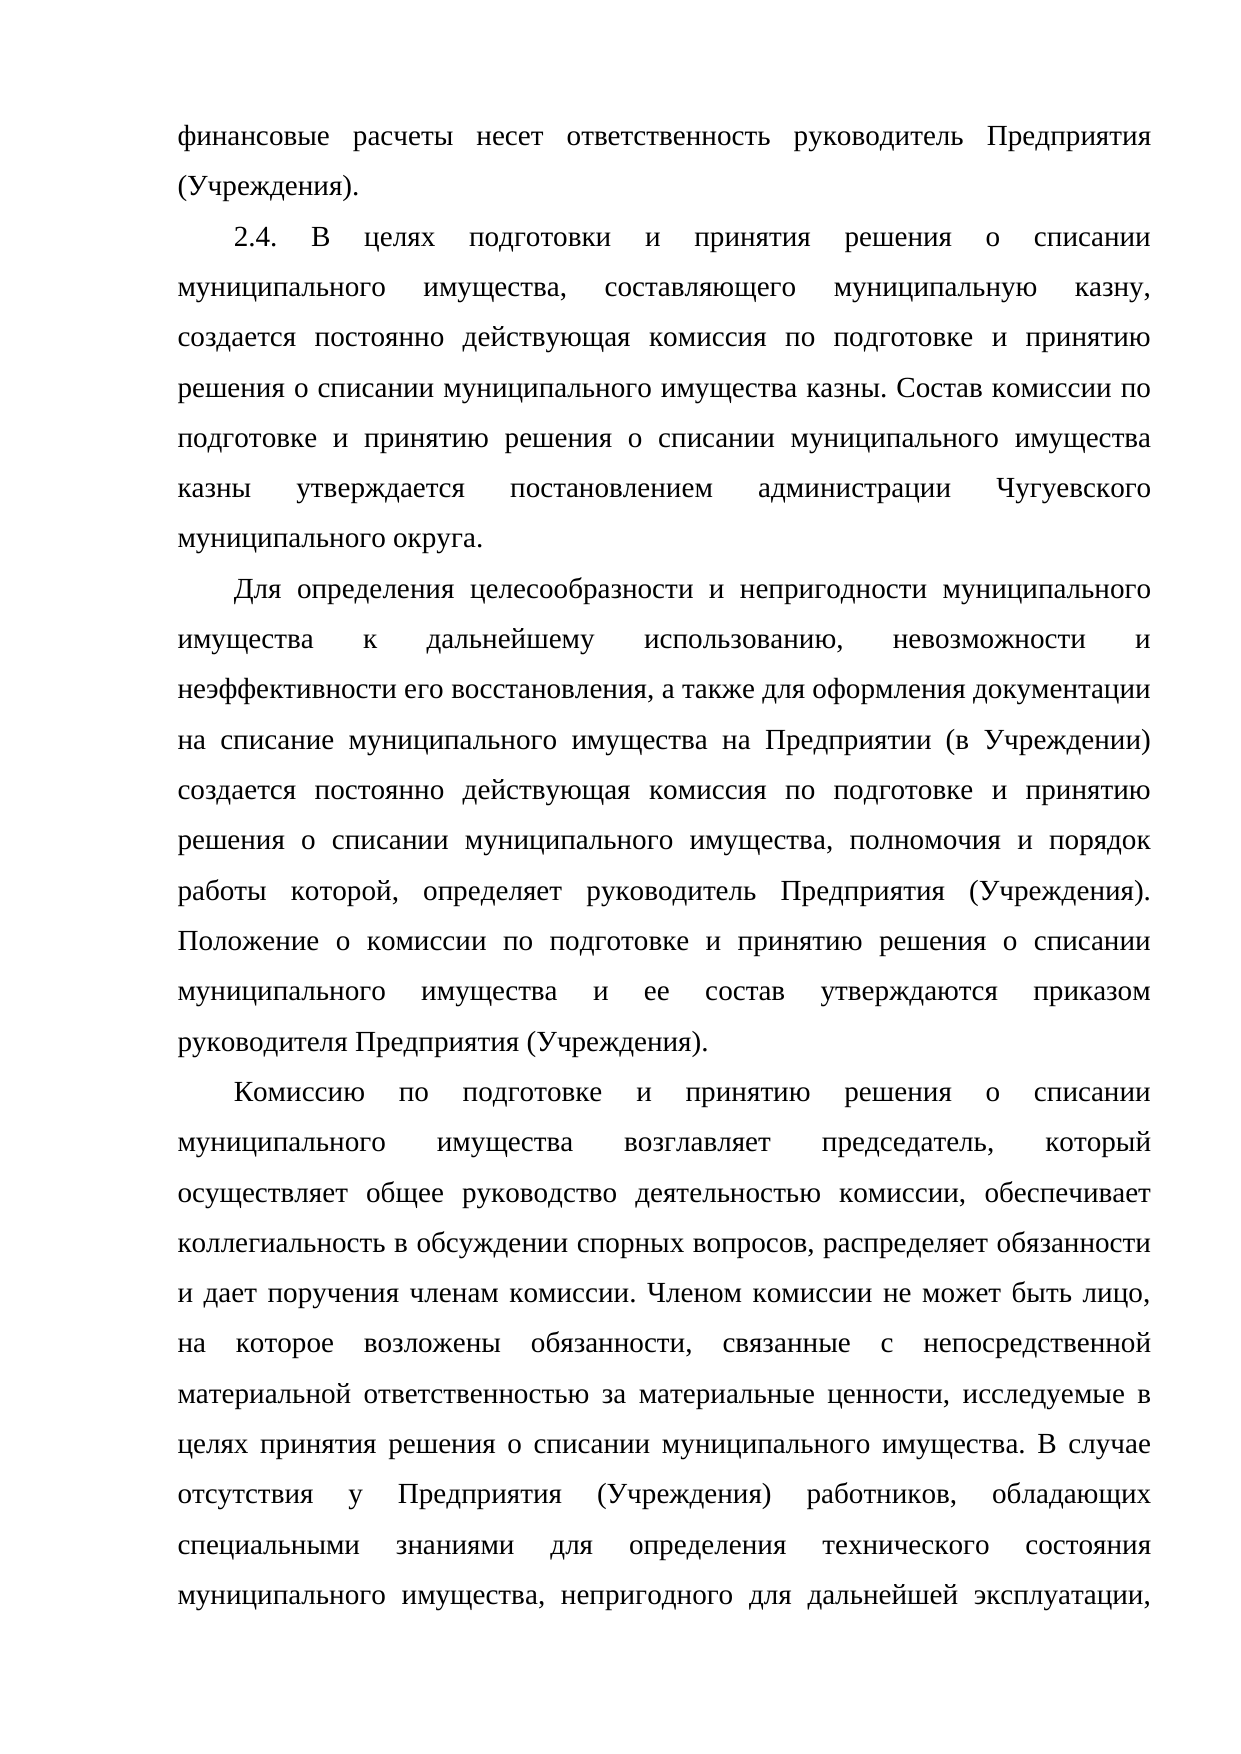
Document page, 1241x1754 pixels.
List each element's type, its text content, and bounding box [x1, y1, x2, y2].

text Для определения целесообразности и непригодности муниципального имущества к дальнейшему использованию, невозможности и неэффективности его восстановления, а также для оформления документации на списание муниципального имущества на Предприятии (в Учреждении) создается постоянно действующая комиссия по подготовке и принятию решения о списании муниципального имущества, полномочия и порядок работы которой, определяет руководитель Предприятия (Учреждения). Положение о комиссии по подготовке и принятию решения о списании муниципального имущества и ее состав утверждаются приказом руководителя Предприятия (Учреждения). [177, 571, 1152, 1057]
text 2.4. В целях подготовки и принятия решения о списании муниципального имущества, составляющего муниципальную казну, создается постоянно действующая комиссия по подготовке и принятию решения о списании муниципального имущества казны. Состав комиссии по подготовке и принятию решения о списании муниципального имущества казны утверждается постановлением администрации Чугуевского муниципального округа. [177, 219, 1152, 554]
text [177, 1074, 1152, 1611]
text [177, 118, 1152, 202]
